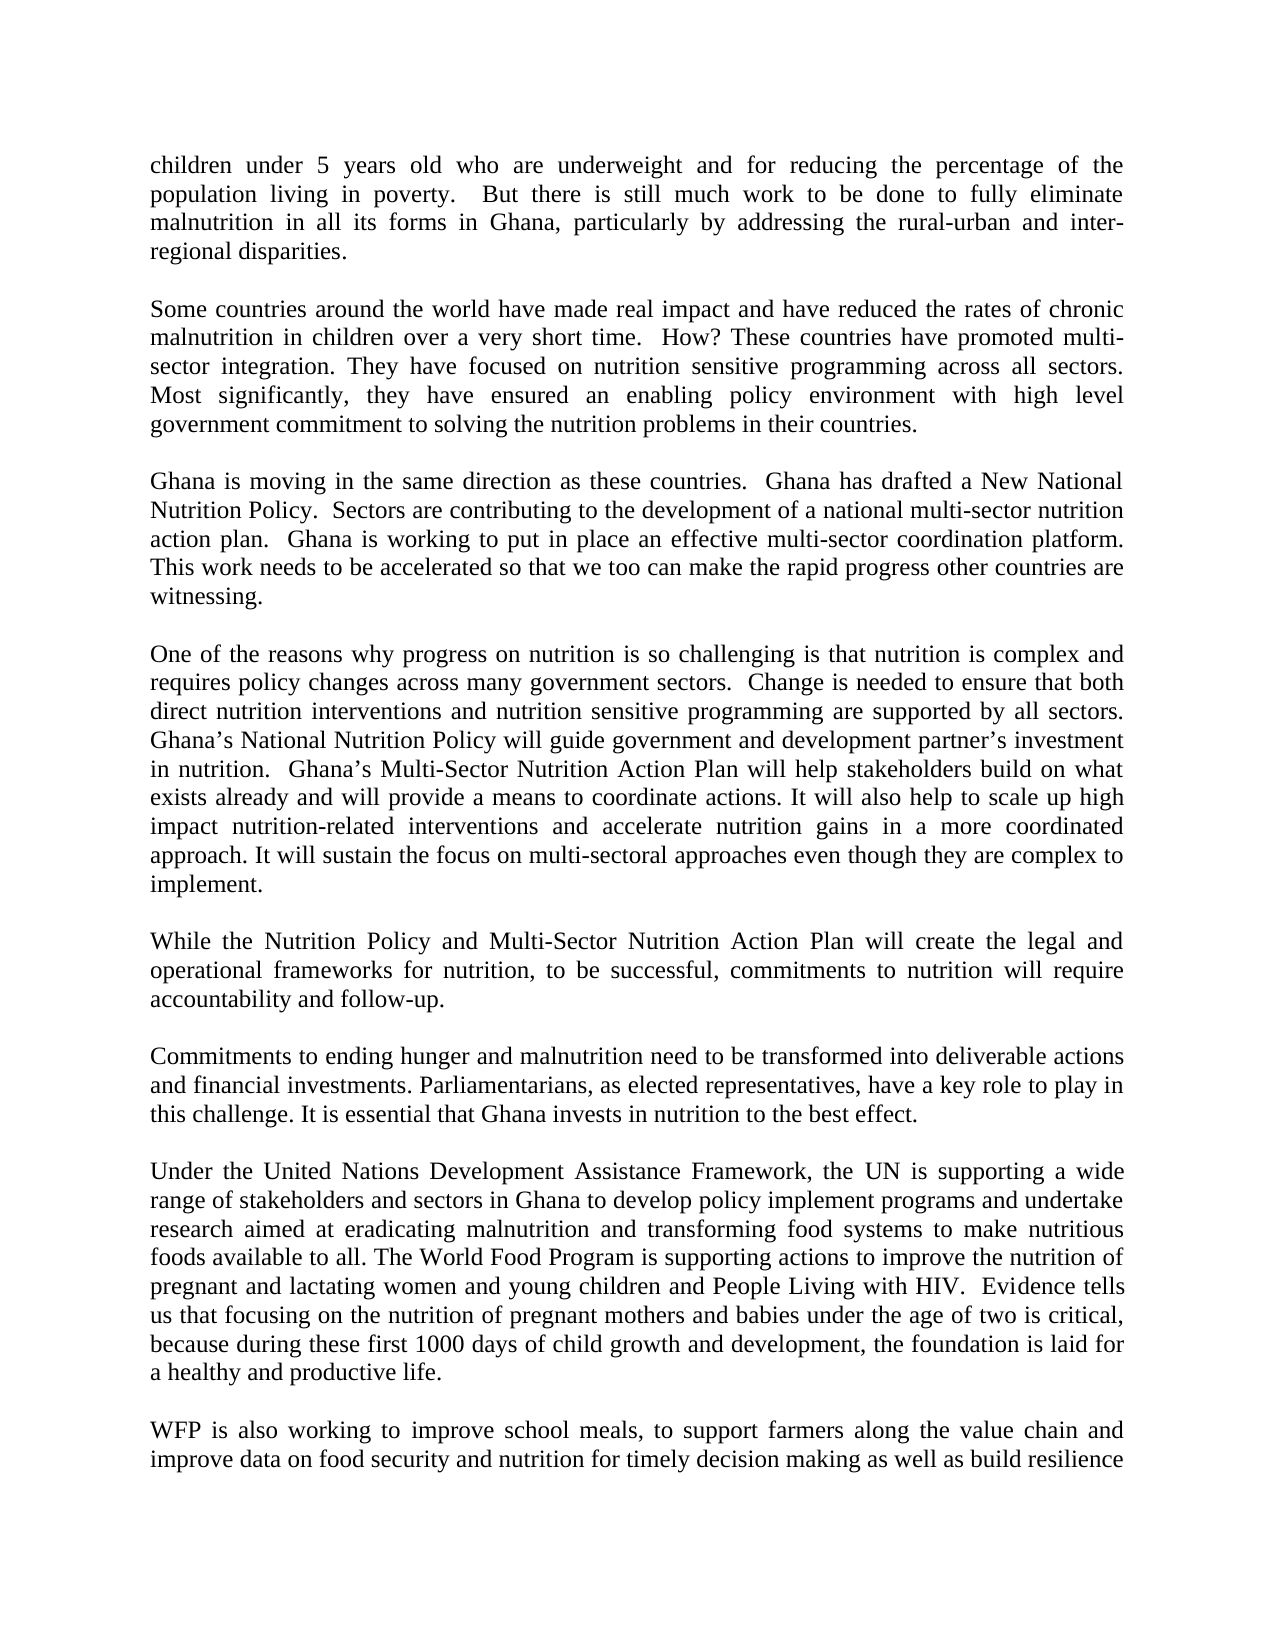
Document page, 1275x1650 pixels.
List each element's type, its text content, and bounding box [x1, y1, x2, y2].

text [150, 1415, 1125, 1472]
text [150, 150, 1125, 265]
text While the Nutrition Policy and Multi-Sector Nutrition Action Plan will create the legal and operational frameworks for nutrition, to be successful, commitments to nutrition will require accountability and follow-up. [150, 926, 1125, 1012]
text Some countries around the world have made real impact and have reduced the rates of chronic malnutrition in children over a very short time. How? These countries have promoted multi-sector integration. They have focused on nutrition sensitive programming across all sectors. Most significantly, they have ensured an enabling policy environment with high level government commitment to solving the nutrition problems in their countries. [150, 294, 1125, 437]
text Under the United Nations Development Assistance Framework, the UN is supporting a wide range of stakeholders and sectors in Ghana to develop policy implement programs and undertake research aimed at eradicating malnutrition and transforming food systems to make nutritious foods available to all. The World Food Program is supporting actions to improve the nutrition of pregnant and lactating women and young children and People Living with HIV. Evidence tells us that focusing on the nutrition of pregnant mothers and babies under the age of two is critical, because during these first 1000 days of child growth and development, the foundation is laid for a healthy and productive life. [150, 1156, 1125, 1386]
text Ghana is moving in the same direction as these countries. Ghana has drafted a New National Nutrition Policy. Sectors are contributing to the development of a national multi-sector nutrition action plan. Ghana is working to put in place an effective multi-sector coordination platform. This work needs to be accelerated so that we too can make the rapid progress other countries are witnessing. [150, 466, 1125, 610]
text Commitments to ending hunger and malnutrition need to be transformed into deliverable actions and financial investments. Parliamentarians, as elected representatives, have a key role to play in this challenge. It is essential that Ghana invests in nutrition to the best effect. [150, 1041, 1125, 1127]
text One of the reasons why progress on nutrition is so challenging is that nutrition is complex and requires policy changes across many government sectors. Change is needed to ensure that both direct nutrition interventions and nutrition sensitive programming are supported by all sectors. Ghana’s National Nutrition Policy will guide government and development partner’s investment in nutrition. Ghana’s Multi-Sector Nutrition Action Plan will help stakeholders build on what exists already and will provide a means to coordinate actions. It will also help to scale up high impact nutrition-related interventions and accelerate nutrition gains in a more coordinated approach. It will sustain the focus on multi-sectoral approaches even though they are complex to implement. [150, 639, 1125, 897]
